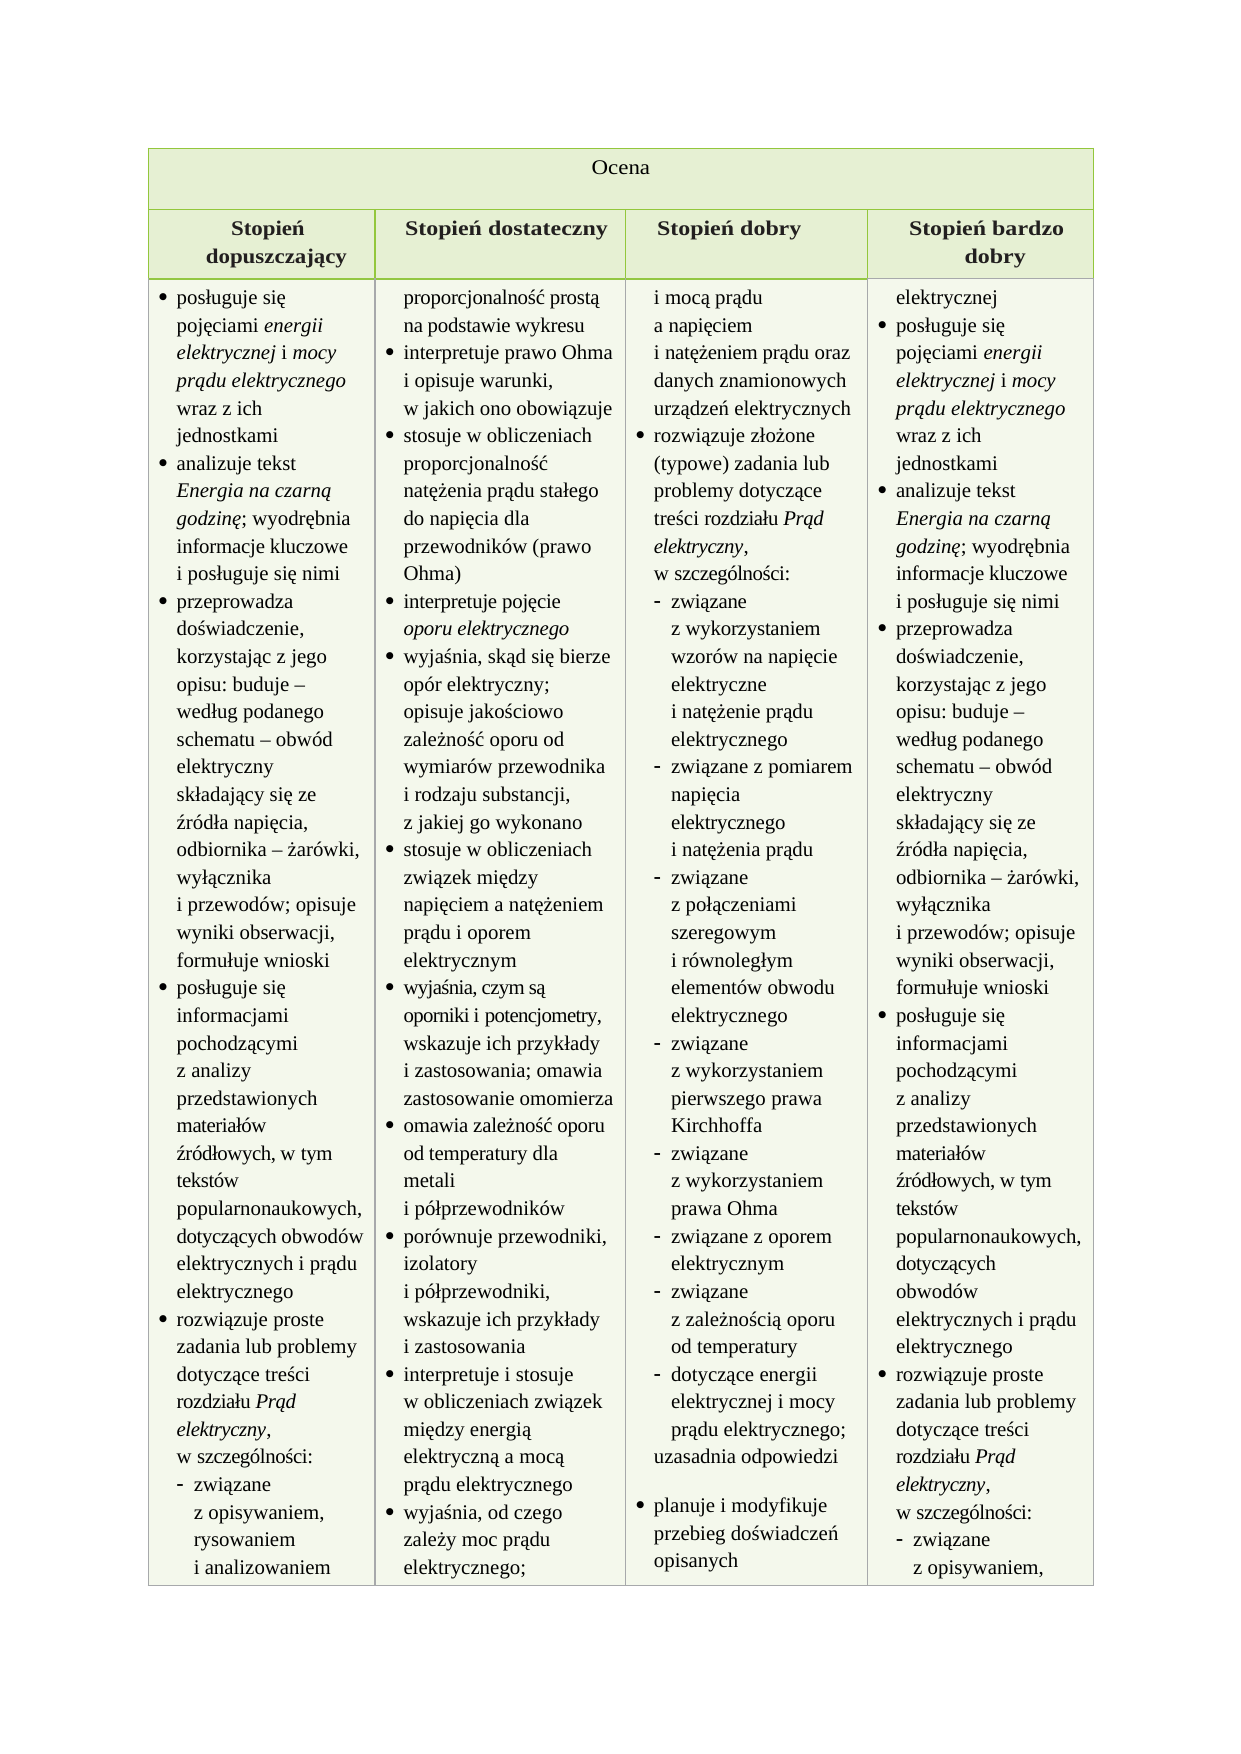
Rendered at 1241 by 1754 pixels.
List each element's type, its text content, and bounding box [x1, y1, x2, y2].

table_cell Stopień bardzo dobry [868, 210, 1093, 278]
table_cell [149, 280, 374, 1585]
table_cell Stopień dobry [626, 210, 867, 278]
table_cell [868, 279, 1093, 1585]
table_header Ocena [149, 149, 1093, 209]
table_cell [626, 280, 867, 1585]
table_cell Stopień dopuszczający [149, 210, 374, 278]
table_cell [376, 280, 625, 1585]
table_cell Stopień dostateczny [376, 210, 625, 278]
